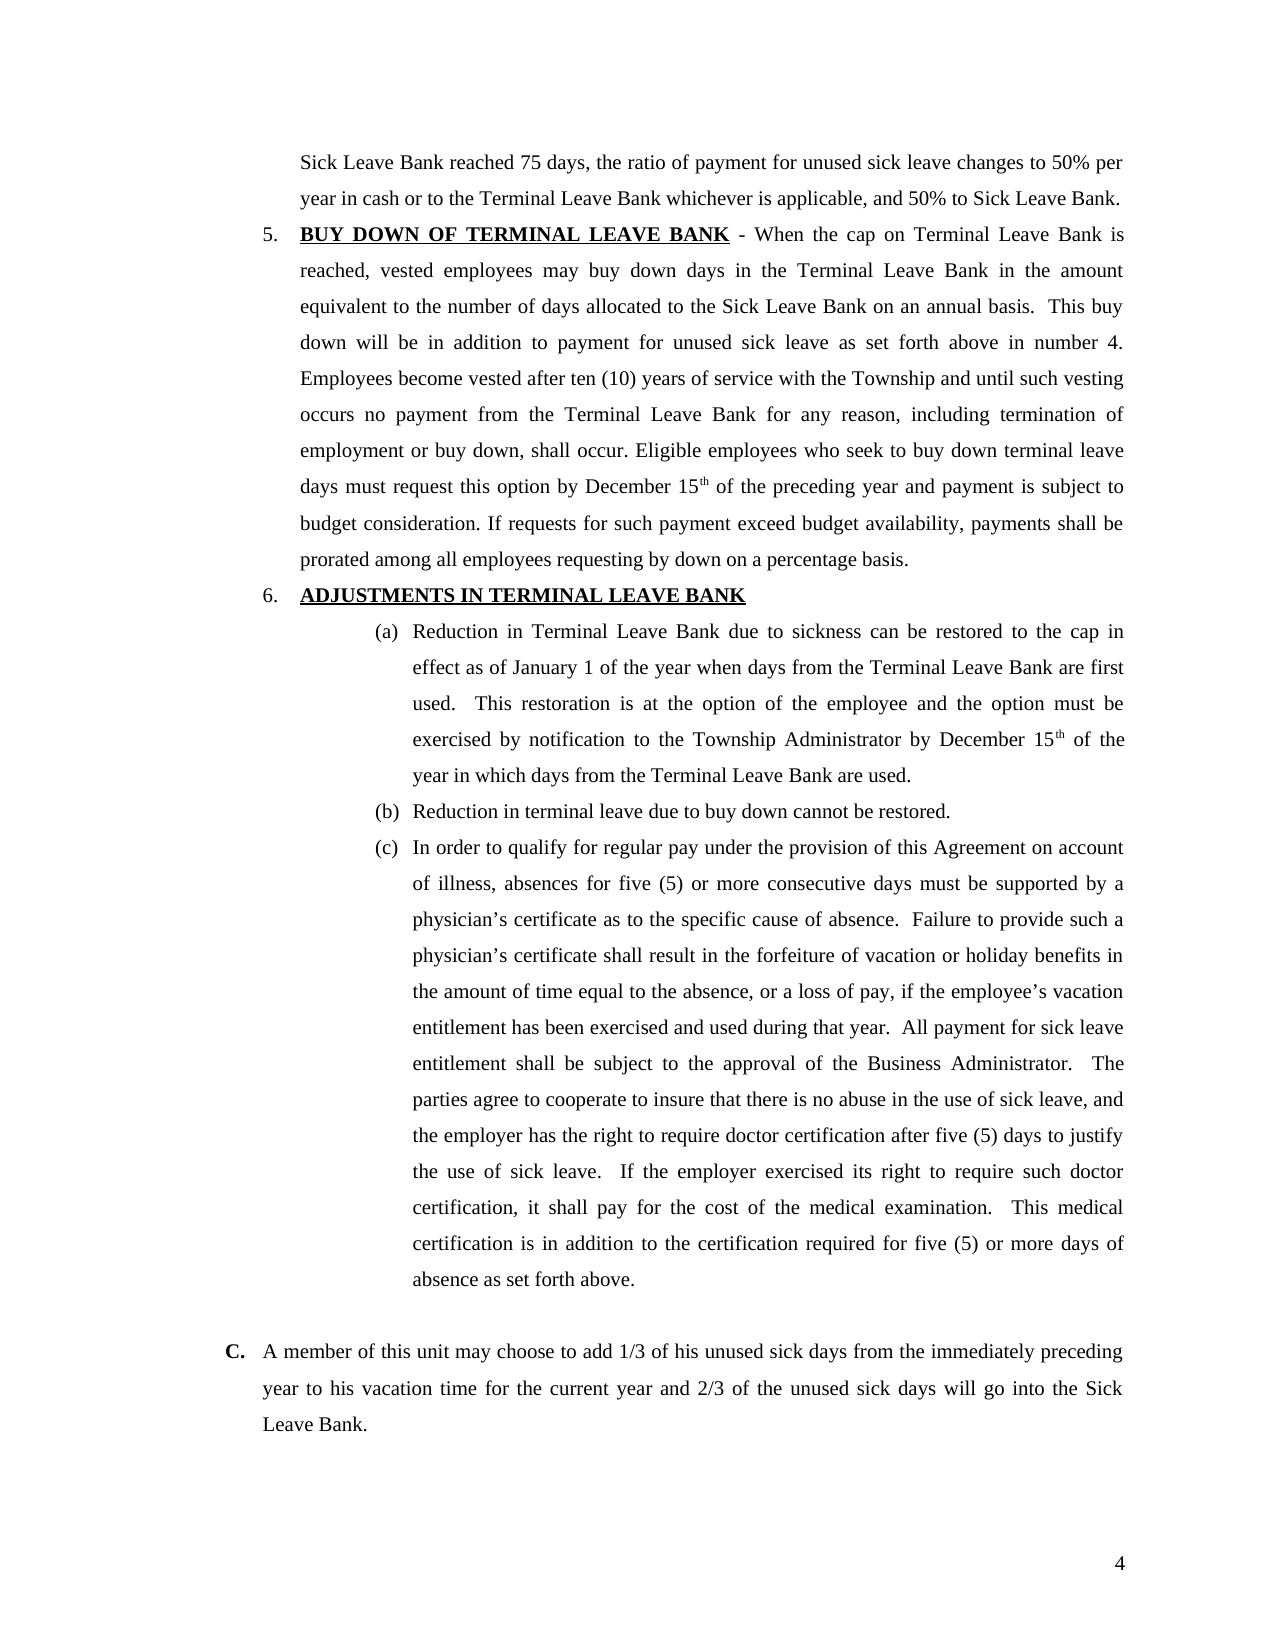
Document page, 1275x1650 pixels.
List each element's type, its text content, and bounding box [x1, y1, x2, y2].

list BUY DOWN OF TERMINAL LEAVE BANK - When the cap on Terminal Leave Bank is reached, vested employees may buy down days in the Terminal Leave Bank in the amount equivalent to the number of days allocated to the Sick Leave Bank on an annual basis. This buy down will be in addition to payment for unused sick leave as set forth above in number 4. Employees become vested after ten (10) years of service with the Township and until such vesting occurs no payment from the Terminal Leave Bank for any reason, including termination of employment or buy down, shall occur. Eligible employees who seek to buy down terminal leave days must request this option by December 15th of the preceding year and payment is subject to budget consideration. If requests for such payment exceed budget availability, payments shall be prorated among all employees requesting by down on a percentage basis. [262, 222, 1125, 571]
list ADJUSTMENTS IN TERMINAL LEAVE BANK [262, 582, 1125, 607]
list In order to qualify for regular pay under the provision of this Agreement on account of illness, absences for five (5) or more consecutive days must be supported by a physician’s certificate as to the specific cause of absence. Failure to provide such a physician’s certificate shall result in the forfeiture of vacation or holiday benefits in the amount of time equal to the absence, or a loss of pay, if the employee’s vacation entitlement has been exercised and used during that year. All payment for sick leave entitlement shall be subject to the approval of the Business Administrator. The parties agree to cooperate to insure that there is no abuse in the use of sick leave, and the employer has the right to require doctor certification after five (5) days to justify the use of sick leave. If the employer exercised its right to require such doctor certification, it shall pay for the cost of the medical examination. This medical certification is in addition to the certification required for five (5) or more days of absence as set forth above. [375, 835, 1125, 1291]
list A member of this unit may choose to add 1/3 of his unused sick days from the immediately preceding year to his vacation time for the current year and 2/3 of the unused sick days will go into the Sick Leave Bank. [225, 1339, 1125, 1436]
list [262, 150, 1125, 210]
list Reduction in terminal leave due to buy down cannot be restored. [375, 799, 1125, 823]
list Reduction in Terminal Leave Bank due to sickness can be restored to the cap in effect as of January 1 of the year when days from the Terminal Leave Bank are first used. This restoration is at the option of the employee and the option must be exercised by notification to the Township Administrator by December 15th of the year in which days from the Terminal Leave Bank are used. [375, 618, 1125, 787]
